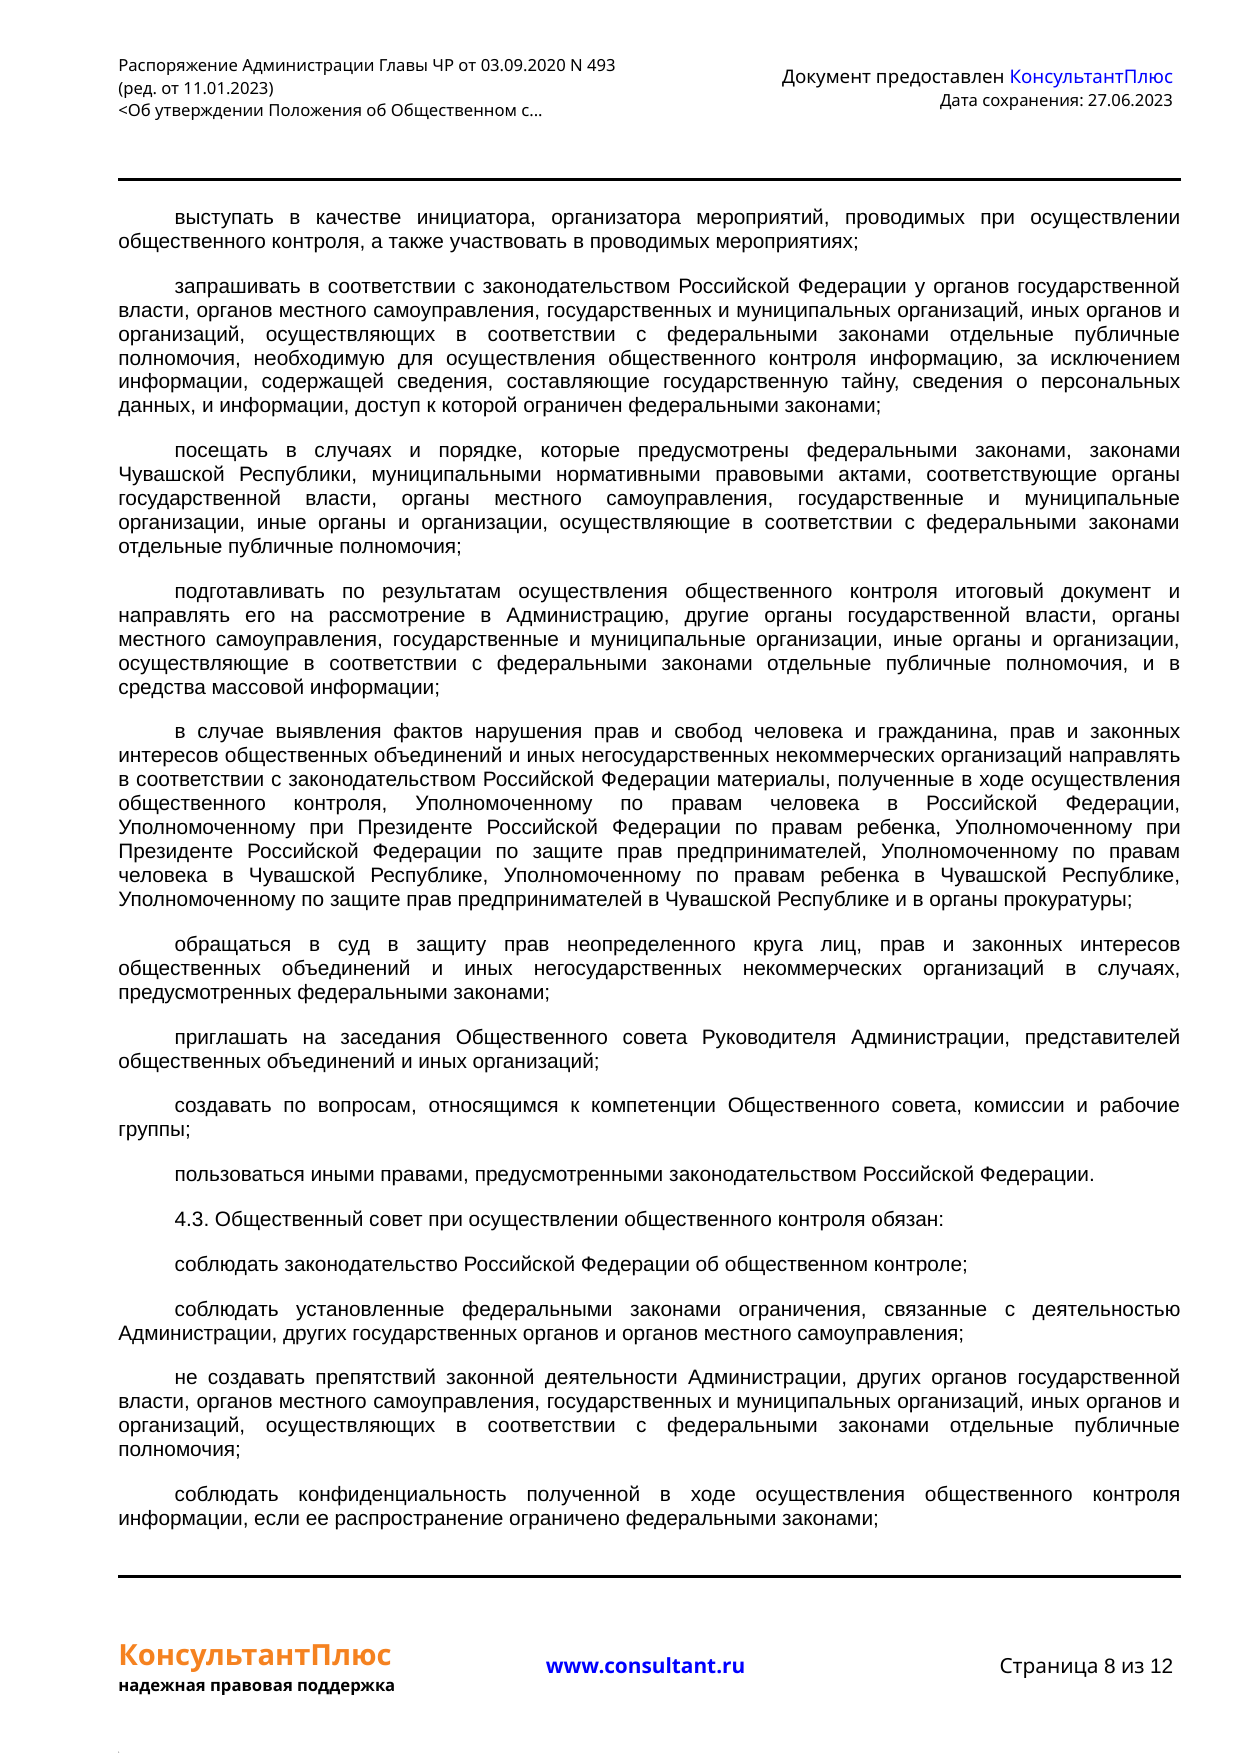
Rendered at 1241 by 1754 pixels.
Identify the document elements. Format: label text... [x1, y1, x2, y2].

text соблюдать конфиденциальность полученной в ходе осуществления общественного контроля информации, если ее распространение ограничено федеральными законами; [118, 1482, 1181, 1530]
text пользоваться иными правами, предусмотренными законодательством Российской Федерации. [118, 1162, 1181, 1186]
text запрашивать в соответствии с законодательством Российской Федерации у органов государственной власти, органов местного самоуправления, государственных и муниципальных организаций, иных органов и организаций, осуществляющих в соответствии с федеральными законами отдельные публичные полномочия, необходимую для осуществления общественного контроля информацию, за исключением информации, содержащей сведения, составляющие государственную тайну, сведения о персональных данных, и информации, доступ к которой ограничен федеральными законами; [118, 273, 1181, 417]
text обращаться в суд в защиту прав неопределенного круга лиц, прав и законных интересов общественных объединений и иных негосударственных некоммерческих организаций в случаях, предусмотренных федеральными законами; [118, 932, 1181, 1004]
text создавать по вопросам, относящимся к компетенции Общественного совета, комиссии и рабочие группы; [118, 1093, 1181, 1141]
text соблюдать установленные федеральными законами ограничения, связанные с деятельностью Администрации, других государственных органов и органов местного самоуправления; [118, 1296, 1181, 1344]
text выступать в качестве инициатора, организатора мероприятий, проводимых при осуществлении общественного контроля, а также участвовать в проводимых мероприятиях; [118, 205, 1181, 253]
text в случае выявления фактов нарушения прав и свобод человека и гражданина, прав и законных интересов общественных объединений и иных негосударственных некоммерческих организаций направлять в соответствии с законодательством Российской Федерации материалы, полученные в ходе осуществления общественного контроля, Уполномоченному по правам человека в Российской Федерации, Уполномоченному при Президенте Российской Федерации по правам ребенка, Уполномоченному при Президенте Российской Федерации по защите прав предпринимателей, Уполномоченному по правам человека в Чувашской Республике, Уполномоченному по правам ребенка в Чувашской Республике, Уполномоченному по защите прав предпринимателей в Чувашской Республике и в органы прокуратуры; [118, 719, 1181, 911]
text подготавливать по результатам осуществления общественного контроля итоговый документ и направлять его на рассмотрение в Администрацию, другие органы государственной власти, органы местного самоуправления, государственные и муниципальные организации, иные органы и организации, осуществляющие в соответствии с федеральными законами отдельные публичные полномочия, и в средства массовой информации; [118, 579, 1181, 698]
text 4.3. Общественный совет при осуществлении общественного контроля обязан: [118, 1207, 1181, 1231]
text посещать в случаях и порядке, которые предусмотрены федеральными законами, законами Чувашской Республики, муниципальными нормативными правовыми актами, соответствующие органы государственной власти, органы местного самоуправления, государственные и муниципальные организации, иные органы и организации, осуществляющие в соответствии с федеральными законами отдельные публичные полномочия; [118, 438, 1181, 558]
text соблюдать законодательство Российской Федерации об общественном контроле; [118, 1252, 1181, 1276]
text приглашать на заседания Общественного совета Руководителя Администрации, представителей общественных объединений и иных организаций; [118, 1024, 1181, 1072]
text не создавать препятствий законной деятельности Администрации, других органов государственной власти, органов местного самоуправления, государственных и муниципальных организаций, иных органов и организаций, осуществляющих в соответствии с федеральными законами отдельные публичные полномочия; [118, 1365, 1181, 1461]
